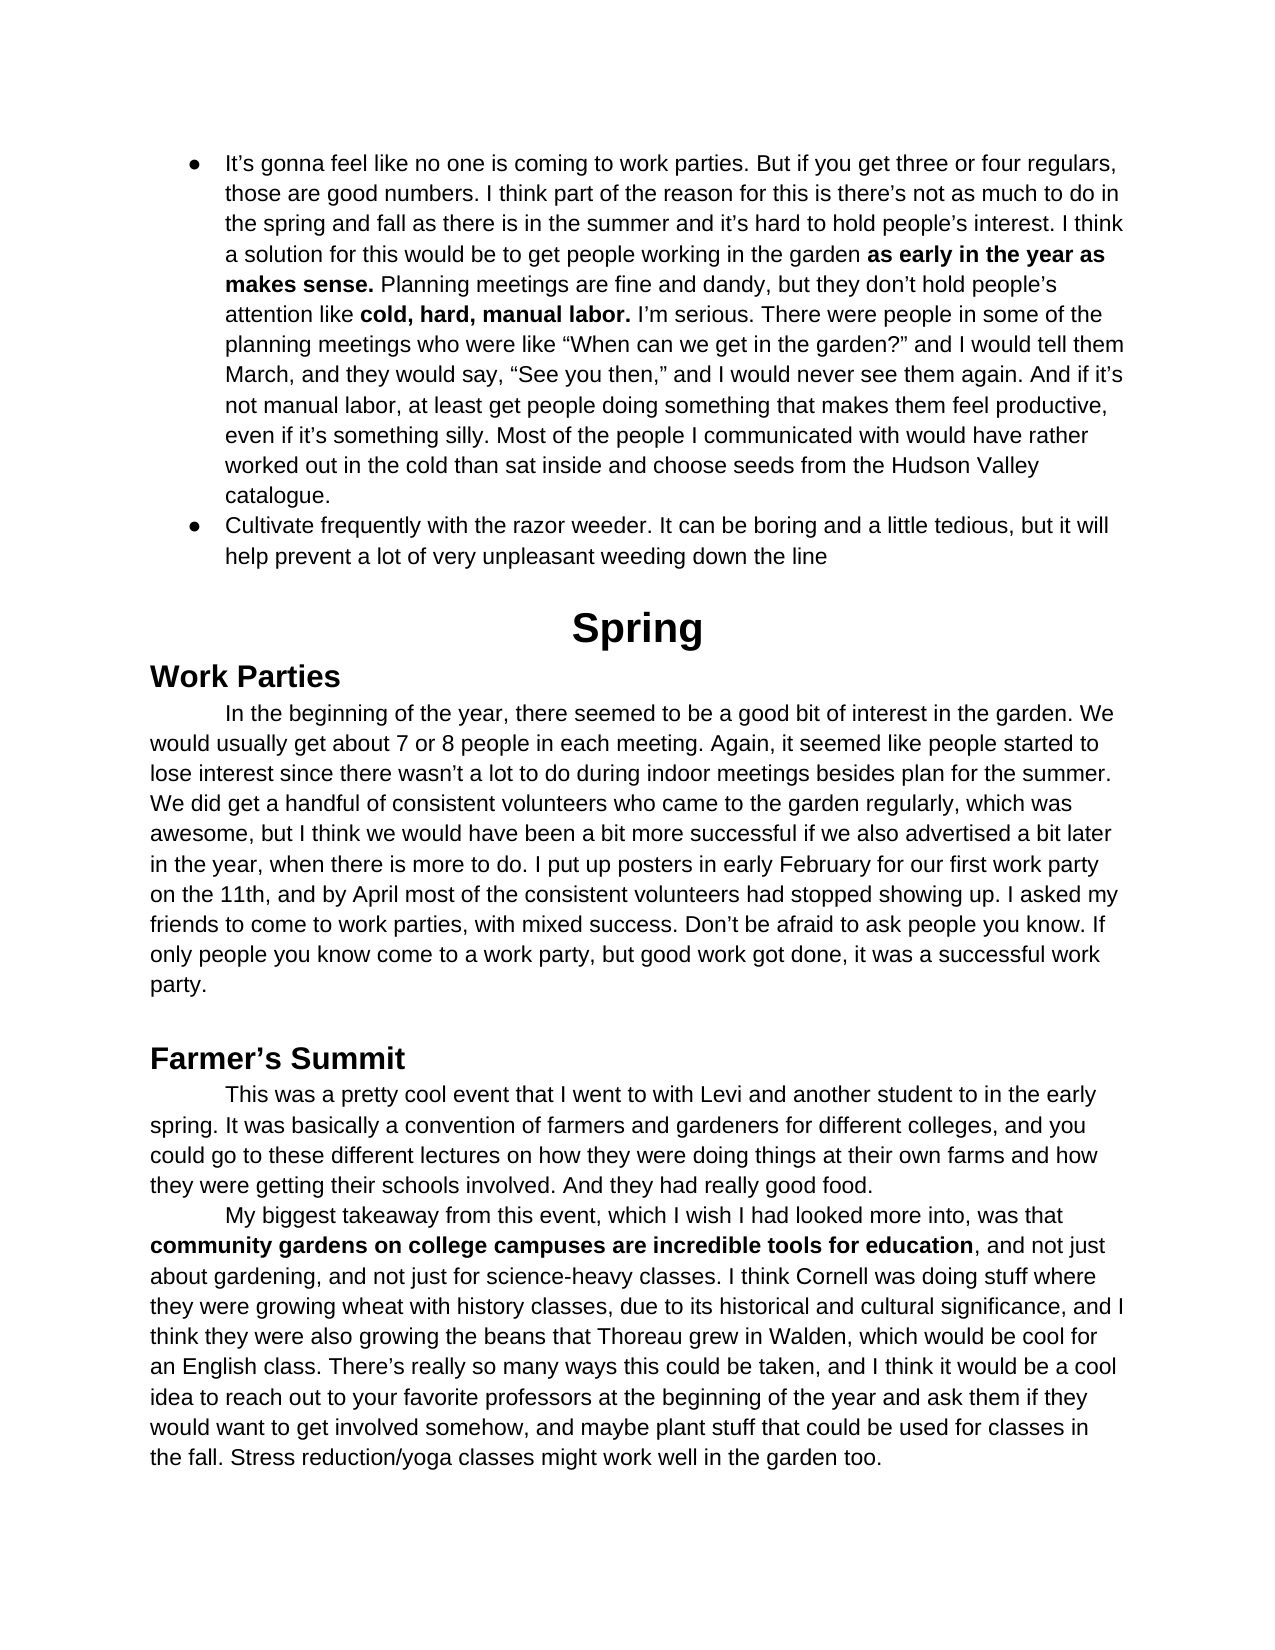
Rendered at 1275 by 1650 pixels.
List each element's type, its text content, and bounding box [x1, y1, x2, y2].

text Work Parties [150, 658, 1125, 694]
list It’s gonna feel like no one is coming to work parties. But if you get three or four regulars, those are good numbers. I think part of the reason for this is there’s not as much to do in the spring and fall as there is in the summer and it’s hard to hold people’s interest. I think a solution for this would be to get people working in the garden as early in the year as makes sense. Planning meetings are fine and dandy, but they don’t hold people’s attention like cold, hard, manual labor. I’m serious. There were people in some of the planning meetings who were like “When can we get in the garden?” and I would tell them March, and they would say, “See you then,” and I would never see them again. And if it’s not manual labor, at least get people doing something that makes them feel productive, even if it’s something silly. Most of the people I communicated with would have rather worked out in the cold than sat inside and choose seeds from the Hudson Valley catalogue. [187, 150, 1125, 509]
text Spring [150, 603, 1125, 651]
text This was a pretty cool event that I went to with Levi and another student to in the early spring. It was basically a convention of farmers and gardeners for different colleges, and you could go to these different lectures on how they were doing things at their own farms and how they were getting their schools involved. And they had really good food. [150, 1081, 1125, 1198]
list Cultivate frequently with the razor weeder. It can be boring and a little tedious, but it will help prevent a lot of very unpleasant weeding down the line [187, 512, 1125, 569]
text In the beginning of the year, there seemed to be a good bit of interest in the garden. We would usually get about 7 or 8 people in each meeting. Again, it seemed like people started to lose interest since there wasn’t a lot to do during indoor meetings besides plan for the summer. We did get a handful of consistent volunteers who came to the garden regularly, which was awesome, but I think we would have been a bit more successful if we also advertised a bit later in the year, when there is more to do. I put up posters in early February for our first work party on the 11th, and by April most of the consistent volunteers had stopped showing up. I asked my friends to come to work parties, with mixed success. Don’t be afraid to ask people you know. If only people you know come to a work party, but good work got done, it was a successful work party. [150, 699, 1125, 998]
text My biggest takeaway from this event, which I wish I had looked more into, was that community gardens on college campuses are incredible tools for education, and not just about gardening, and not just for science-heavy classes. I think Cornell was doing stuff where they were growing wheat with history classes, due to its historical and cultural significance, and I think they were also growing the beans that Thoreau grew in Walden, which would be cool for an English class. There’s really so many ways this could be taken, and I think it would be a cool idea to reach out to your favorite professors at the beginning of the year and ask them if they would want to get involved somehow, and maybe plant stuff that could be used for classes in the fall. Stress reduction/yoga classes might work well in the garden too. [150, 1202, 1125, 1470]
text Farmer’s Summit [150, 1040, 1125, 1076]
